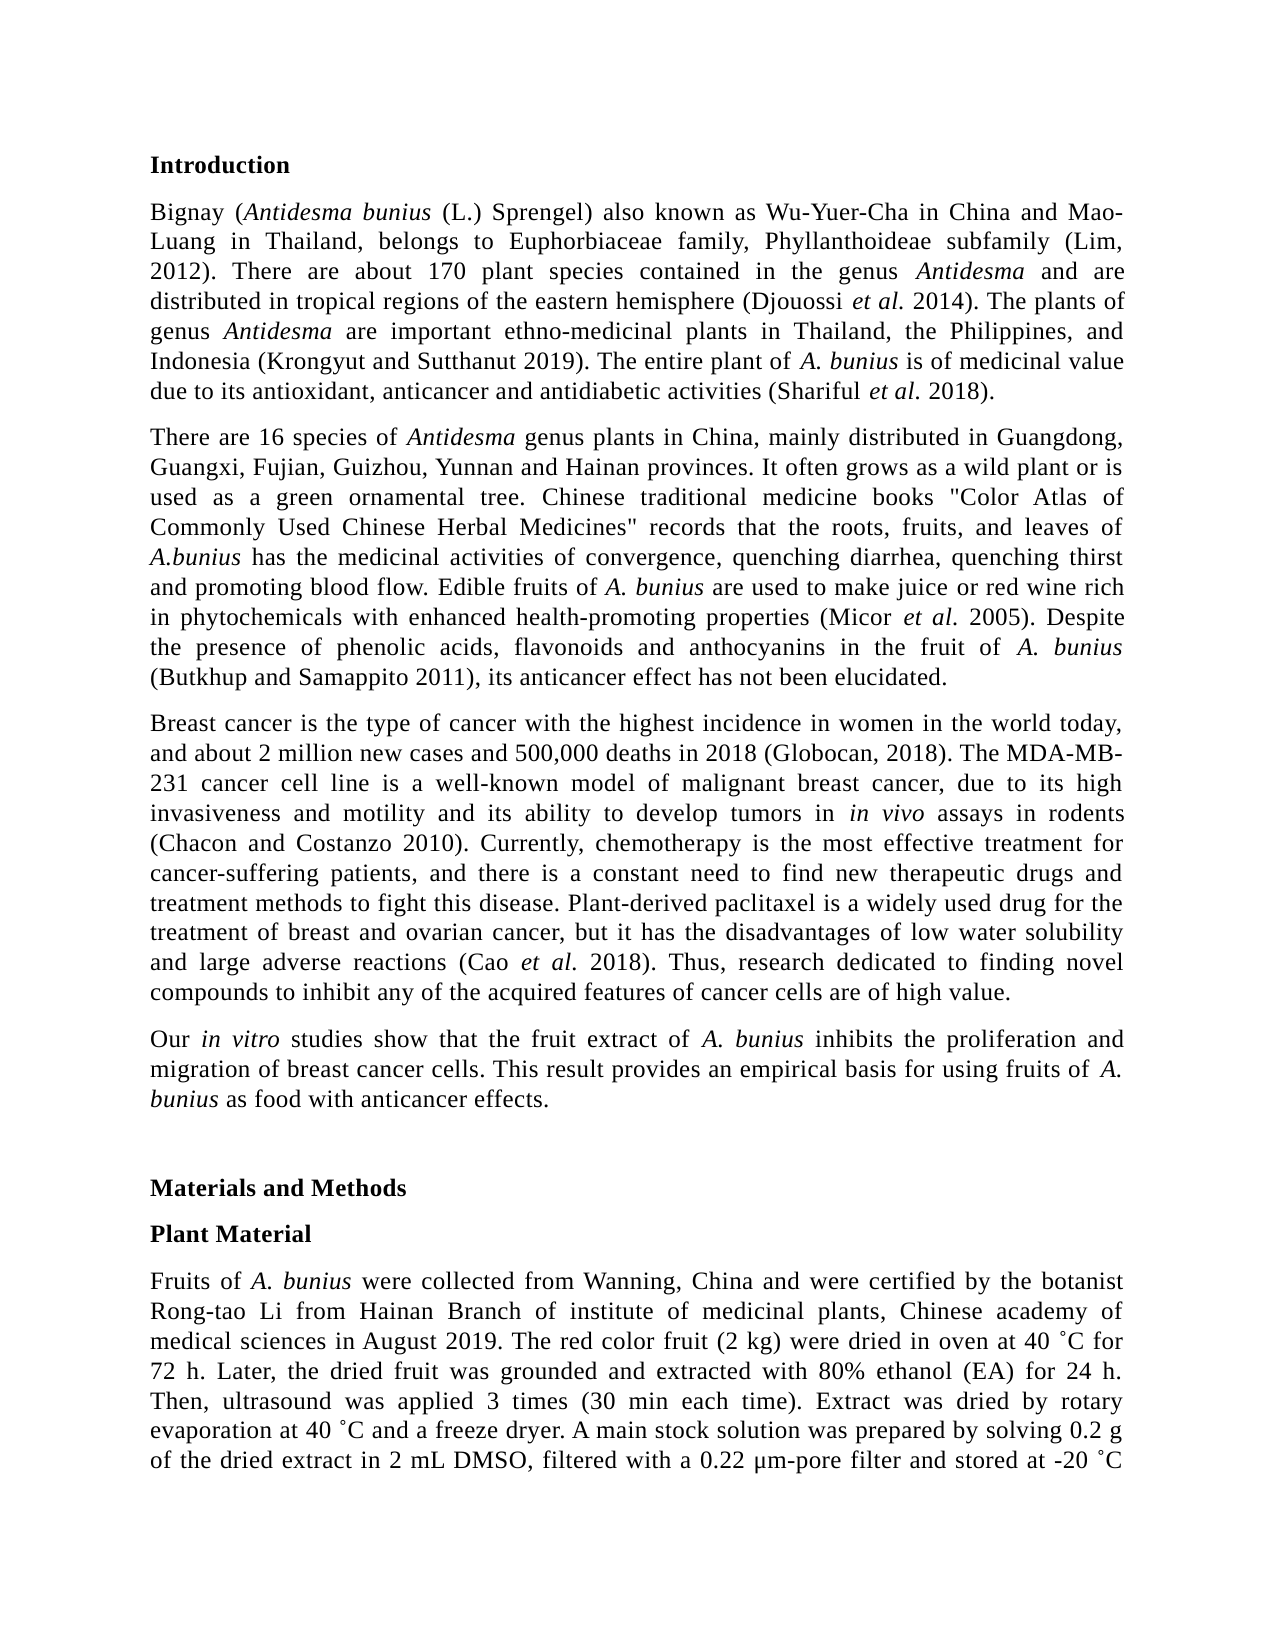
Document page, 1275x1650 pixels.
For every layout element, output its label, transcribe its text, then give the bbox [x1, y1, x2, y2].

text Materials and Methods [150, 1173, 1125, 1202]
text There are 16 species of Antidesma genus plants in China, mainly distributed in Guangdong, Guangxi, Fujian, Guizhou, Yunnan and Hainan provinces. It often grows as a wild plant or is used as a green ornamental tree. Chinese traditional medicine books "Color Atlas of Commonly Used Chinese Herbal Medicines" records that the roots, fruits, and leaves of A.bunius has the medicinal activities of convergence, quenching diarrhea, quenching thirst and promoting blood flow. Edible fruits of A. bunius are used to make juice or red wine rich in phytochemicals with enhanced health-promoting properties (Micor et al. 2005). Despite the presence of phenolic acids, flavonoids and anthocyanins in the fruit of A. bunius (Butkhup and Samappito 2011), its anticancer effect has not been elucidated. [150, 422, 1125, 690]
text Our in vitro studies show that the fruit extract of A. bunius inhibits the proliferation and migration of breast cancer cells. This result provides an empirical basis for using fruits of A. bunius as food with anticancer effects. [150, 1024, 1125, 1112]
text Breast cancer is the type of cancer with the highest incidence in women in the world today, and about 2 million new cases and 500,000 deaths in 2018 (Globocan, 2018). The MDA-MB-231 cancer cell line is a well-known model of malignant breast cancer, due to its high invasiveness and motility and its ability to develop tumors in in vivo assays in rodents (Chacon and Costanzo 2010). Currently, chemotherapy is the most effective treatment for cancer-suffering patients, and there is a constant need to find new therapeutic drugs and treatment methods to fight this disease. Plant-derived paclitaxel is a widely used drug for the treatment of breast and ovarian cancer, but it has the disadvantages of low water solubility and large adverse reactions (Cao et al. 2018). Thus, research dedicated to finding novel compounds to inhibit any of the acquired features of cancer cells are of high value. [150, 708, 1125, 1006]
text Plant Material [150, 1219, 1125, 1248]
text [150, 1266, 1125, 1474]
text Introduction [150, 150, 1125, 179]
text Bignay (Antidesma bunius (L.) Sprengel) also known as Wu-Yuer-Cha in China and Mao-Luang in Thailand, belongs to Euphorbiaceae family, Phyllanthoideae subfamily (Lim, 2012). There are about 170 plant species contained in the genus Antidesma and are distributed in tropical regions of the eastern hemisphere (Djouossi et al. 2014). The plants of genus Antidesma are important ethno-medicinal plants in Thailand, the Philippines, and Indonesia (Krongyut and Sutthanut 2019). The entire plant of A. bunius is of medicinal value due to its antioxidant, anticancer and antidiabetic activities (Shariful et al. 2018). [150, 197, 1125, 405]
